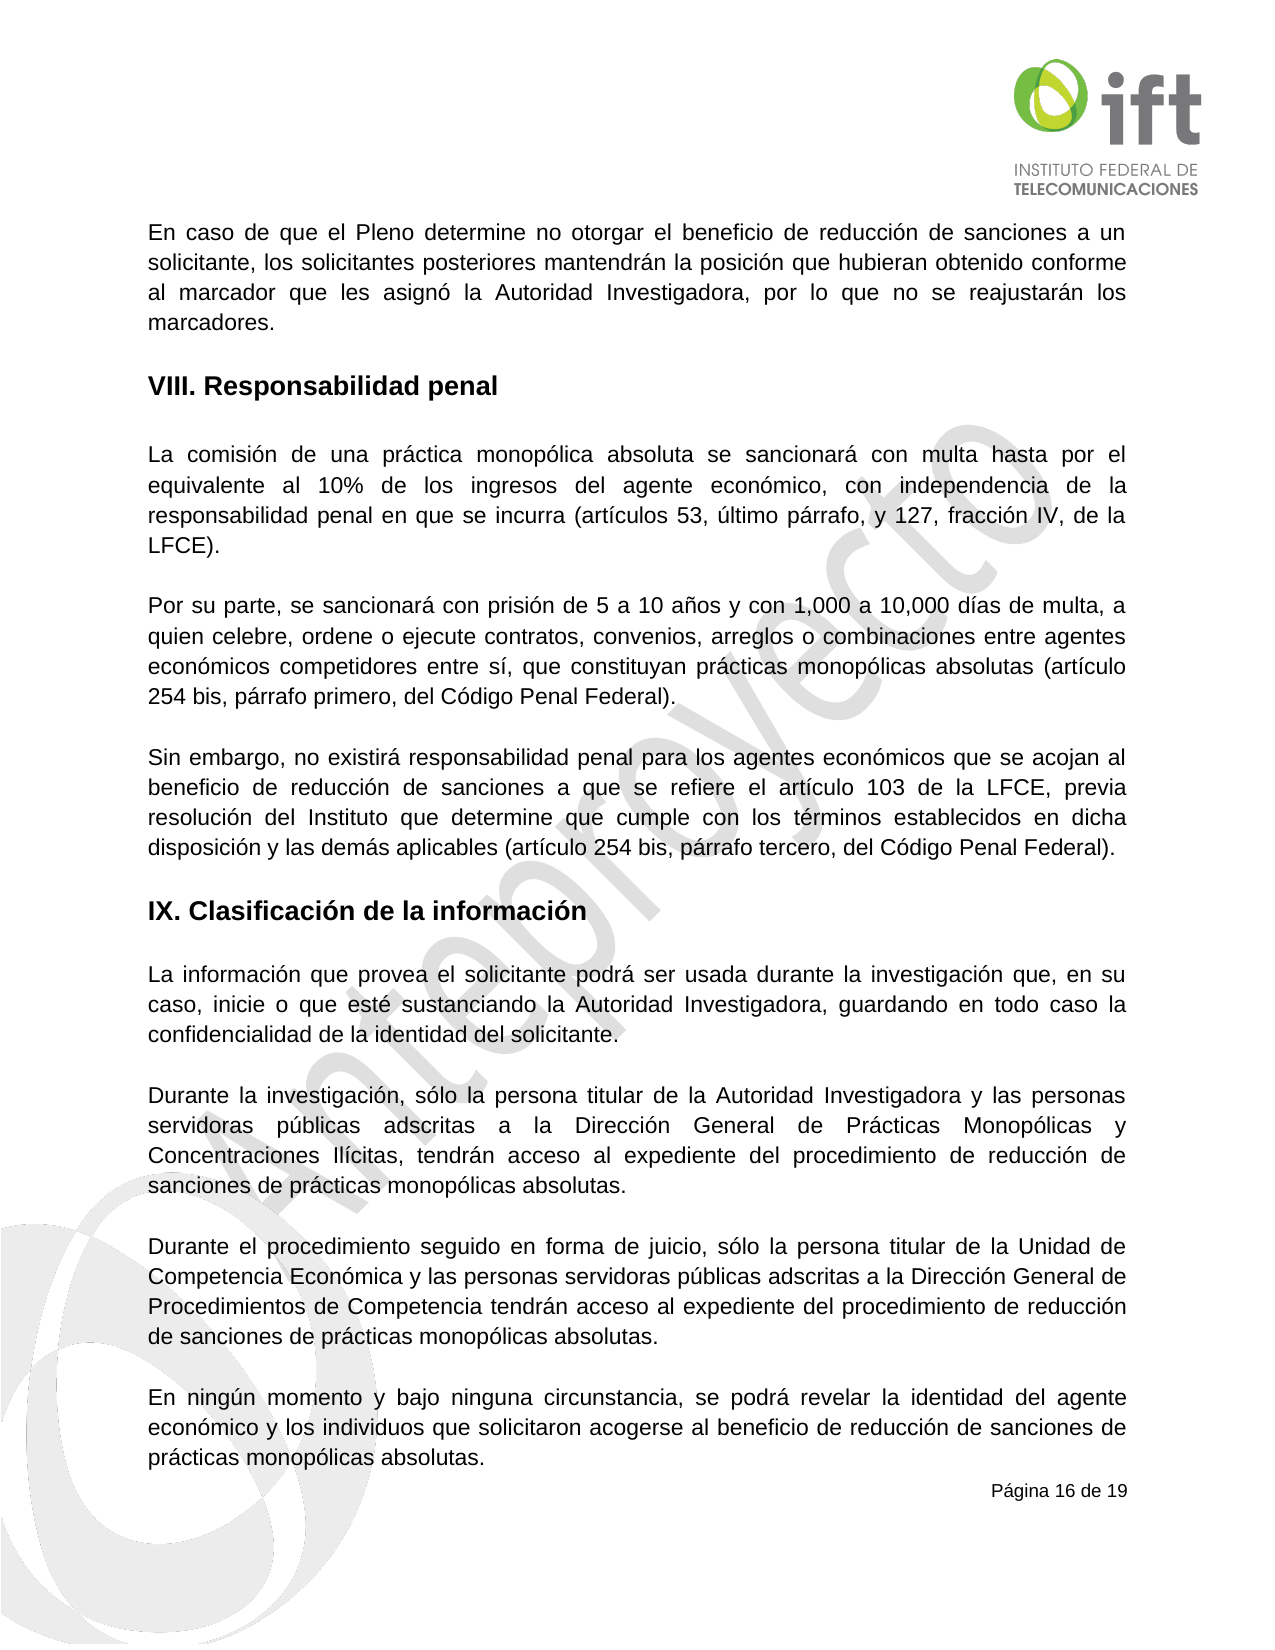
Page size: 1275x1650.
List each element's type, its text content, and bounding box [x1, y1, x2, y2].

text VIII. Responsabilidad penal [148, 369, 1127, 401]
text IX. Clasificación de la información [148, 894, 1127, 926]
text Sin embargo, no existirá responsabilidad penal para los agentes económicos que se acojan al beneficio de reducción de sanciones a que se refiere el artículo 103 de la LFCE, previa resolución del Instituto que determine que cumple con los términos establecidos en dicha disposición y las demás aplicables (artículo 254 bis, párrafo tercero, del Código Penal Federal). [148, 743, 1127, 861]
text En ningún momento y bajo ninguna circunstancia, se podrá revelar la identidad del agente económico y los individuos que solicitaron acogerse al beneficio de reducción de sanciones de prácticas monopólicas absolutas. [148, 1384, 1127, 1470]
picture [1, 0, 1275, 1644]
text La información que provea el solicitante podrá ser usada durante la investigación que, en su caso, inicie o que esté sustanciando la Autoridad Investigadora, guardando en todo caso la confidencialidad de la identidad del solicitante. [148, 961, 1127, 1047]
text La comisión de una práctica monopólica absoluta se sancionará con multa hasta por el equivalente al 10% de los ingresos del agente económico, con independencia de la responsabilidad penal en que se incurra (artículos 53, último párrafo, y 127, fracción IV, de la LFCE). [148, 441, 1127, 558]
text En caso de que el Pleno determine no otorgar el beneficio de reducción de sanciones a un solicitante, los solicitantes posteriores mantendrán la posición que hubieran obtenido conforme al marcador que les asignó la Autoridad Investigadora, por lo que no se reajustarán los marcadores. [148, 218, 1127, 336]
text Durante la investigación, sólo la persona titular de la Autoridad Investigadora y las personas servidoras públicas adscritas a la Dirección General de Prácticas Monopólicas y Concentraciones Ilícitas, tendrán acceso al expediente del procedimiento de reducción de sanciones de prácticas monopólicas absolutas. [148, 1082, 1127, 1198]
text Por su parte, se sancionará con prisión de 5 a 10 años y con 1,000 a 10,000 días de multa, a quien celebre, ordene o ejecute contratos, convenios, arreglos o combinaciones entre agentes económicos competidores entre sí, que constituyan prácticas monopólicas absolutas (artículo 254 bis, párrafo primero, del Código Penal Federal). [148, 592, 1127, 709]
text Durante el procedimiento seguido en forma de juicio, sólo la persona titular de la Unidad de Competencia Económica y las personas servidoras públicas adscritas a la Dirección General de Procedimientos de Competencia tendrán acceso al expediente del procedimiento de reducción de sanciones de prácticas monopólicas absolutas. [148, 1233, 1127, 1349]
